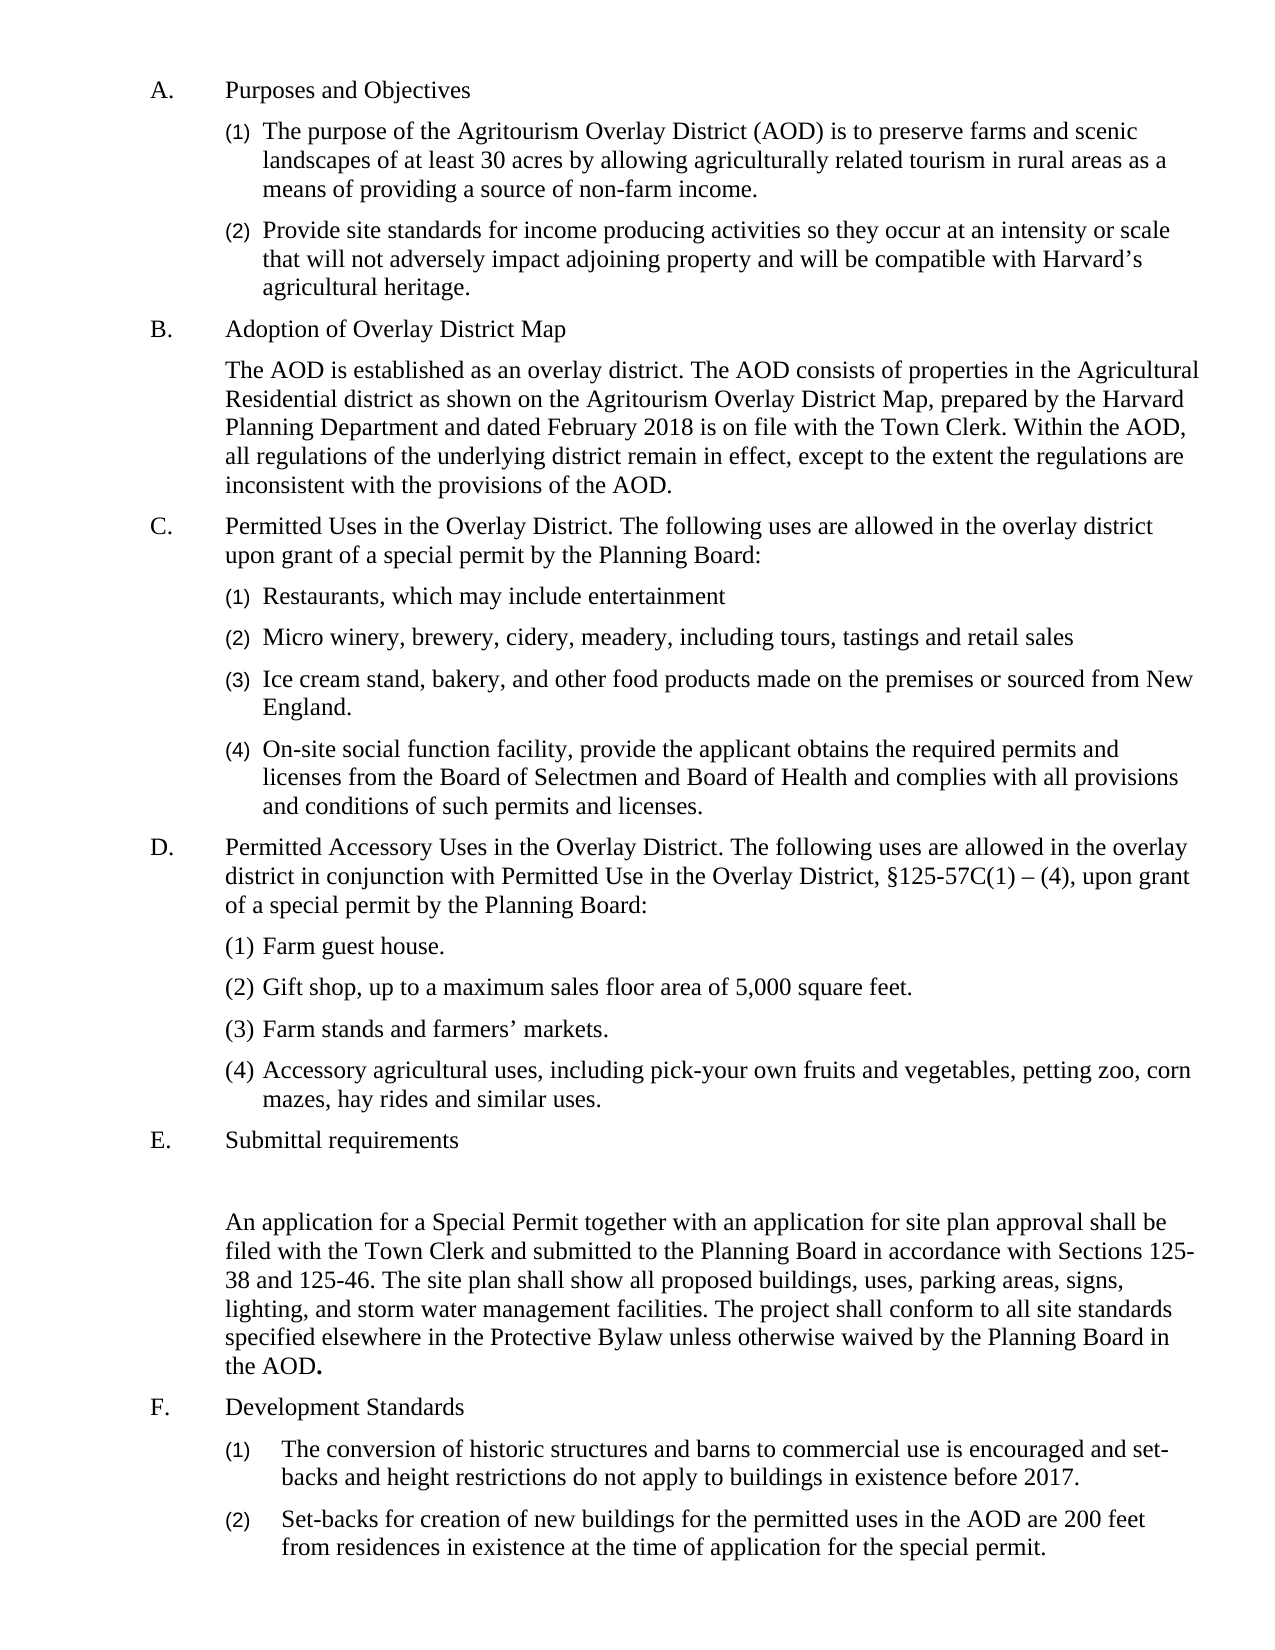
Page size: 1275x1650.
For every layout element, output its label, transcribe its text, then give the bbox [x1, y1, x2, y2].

list Micro winery, brewery, cidery, meadery, including tours, tastings and retail sales [225, 622, 1200, 651]
list Submittal requirements [150, 1125, 1200, 1154]
text (1) Farm guest house. [225, 931, 1200, 960]
list Purposes and Objectives [150, 75, 1200, 104]
text (2) Gift shop, up to a maximum sales floor area of 5,000 square feet. [225, 972, 1200, 1001]
list The purpose of the Agritourism Overlay District (AOD) is to preserve farms and scenic landscapes of at least 30 acres by allowing agriculturally related tourism in rural areas as a means of providing a source of non-farm income. [225, 116, 1200, 202]
list On-site social function facility, provide the applicant obtains the required permits and licenses from the Board of Selectmen and Board of Health and complies with all provisions and conditions of such permits and licenses. [225, 734, 1200, 820]
list Ice cream stand, bakery, and other food products made on the premises or sourced from New England. [225, 664, 1200, 721]
text (3) Farm stands and farmers’ markets. [225, 1014, 1200, 1042]
list Provide site standards for income producing activities so they occur at an intensity or scale that will not adversely impact adjoining property and will be compatible with Harvard’s agricultural heritage. [225, 215, 1200, 301]
list Development Standards [150, 1392, 1200, 1421]
text The AOD is established as an overlay district. The AOD consists of properties in the Agricultural Residential district as shown on the Agritourism Overlay District Map, prepared by the Harvard Planning Department and dated February 2018 is on file with the Town Clerk. Within the AOD, all regulations of the underlying district remain in effect, except to the extent the regulations are inconsistent with the provisions of the AOD. [225, 355, 1200, 499]
list Permitted Uses in the Overlay District. The following uses are allowed in the overlay district upon grant of a special permit by the Planning Board: [150, 511, 1200, 569]
list Adoption of Overlay District Map [150, 314, 1200, 342]
text (4) Accessory agricultural uses, including pick-your own fruits and vegetables, petting zoo, corn mazes, hay rides and similar uses. [225, 1055, 1200, 1112]
list The conversion of historic structures and barns to commercial use is encouraged and set-backs and height restrictions do not apply to buildings in existence before 2017. [225, 1434, 1200, 1491]
text An application for a Special Permit together with an application for site plan approval shall be filed with the Town Clerk and submitted to the Planning Board in accordance with Sections 125-38 and 125-46. The site plan shall show all proposed buildings, uses, parking areas, signs, lighting, and storm water management facilities. The project shall conform to all site standards specified elsewhere in the Protective Bylaw unless otherwise waived by the Planning Board in the AOD. [225, 1207, 1200, 1380]
list Permitted Accessory Uses in the Overlay District. The following uses are allowed in the overlay district in conjunction with Permitted Use in the Overlay District, §125-57C(1) – (4), upon grant of a special permit by the Planning Board: [150, 832, 1200, 919]
list Set-backs for creation of new buildings for the permitted uses in the AOD are 200 feet from residences in existence at the time of application for the special permit. [225, 1504, 1200, 1561]
list Restaurants, which may include entertainment [225, 581, 1200, 610]
